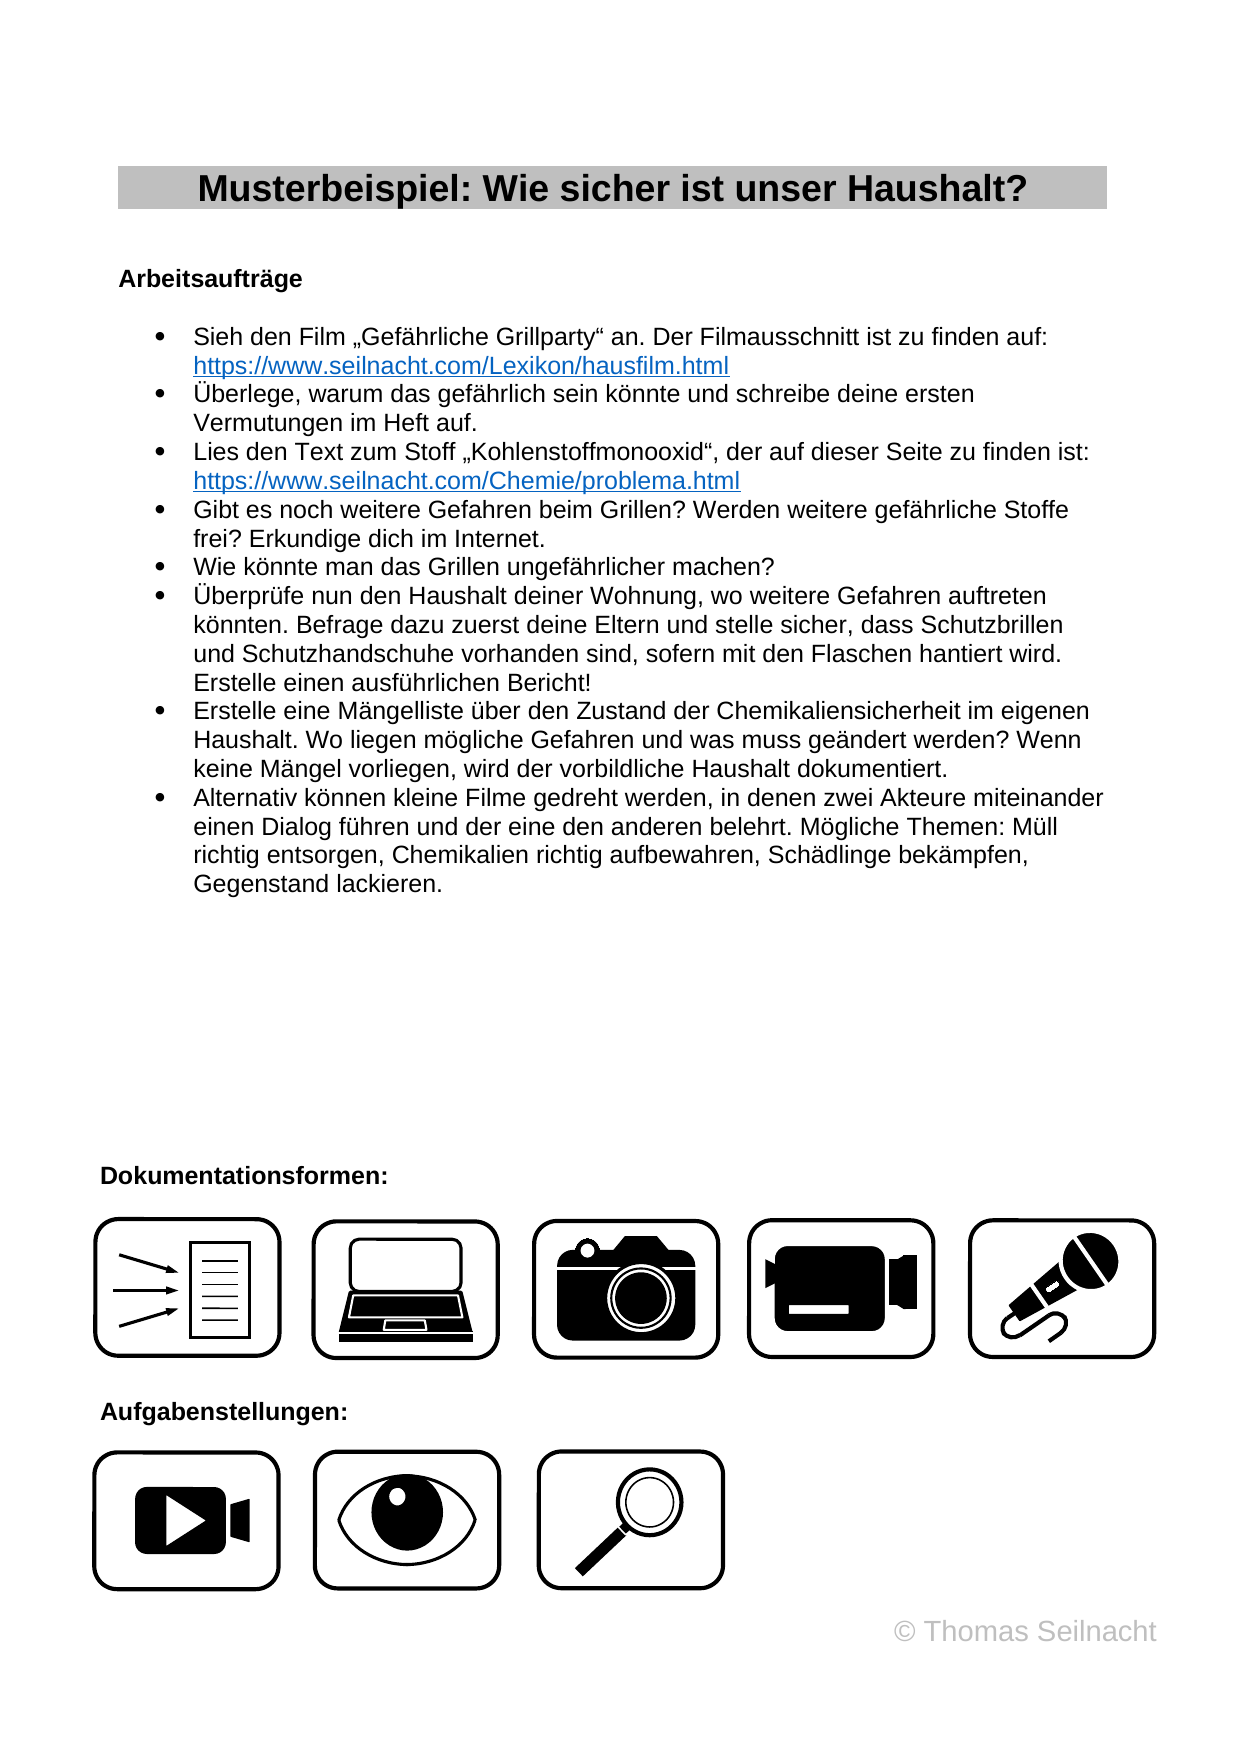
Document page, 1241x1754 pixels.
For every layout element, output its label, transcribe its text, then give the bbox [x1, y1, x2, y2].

list Alternativ können kleine Filme gedreht werden, in denen zwei Akteure miteinander einen Dialog führen und der eine den anderen belehrt. Mögliche Themen: Müll richtig entsorgen, Chemikalien richtig aufbewahren, Schädlinge bekämpfen, Gegenstand lackieren. [156, 783, 1107, 898]
text Arbeitsaufträge [118, 264, 1107, 293]
list Gibt es noch weitere Gefahren beim Grillen? Werden weitere gefährliche Stoffe frei? Erkundige dich im Internet. [156, 495, 1107, 552]
text Musterbeispiel: Wie sicher ist unser Haushalt? [118, 166, 1107, 209]
list Sieh den Film „Gefährliche Grillparty“ an. Der Filmausschnitt ist zu finden auf: https://www.seilnacht.com/Lexikon/hausfilm.html [156, 322, 1107, 379]
list Überlege, warum das gefährlich sein könnte und schreibe deine ersten Vermutungen im Heft auf. [156, 379, 1107, 437]
list Überprüfe nun den Haushalt deiner Wohnung, wo weitere Gefahren auftreten könnten. Befrage dazu zuerst deine Eltern und stelle sicher, dass Schutzbrillen und Schutzhandschuhe vorhanden sind, sofern mit den Flaschen hantiert wird. Erstelle einen ausführlichen Bericht! [156, 581, 1107, 696]
list Erstelle eine Mängelliste über den Zustand der Chemikaliensicherheit im eigenen Haushalt. Wo liegen mögliche Gefahren und was muss geändert werden? Wenn keine Mängel vorliegen, wird der vorbildliche Haushalt dokumentiert. [156, 696, 1107, 783]
list Wie könnte man das Grillen ungefährlicher machen? [156, 552, 1107, 581]
list Lies den Text zum Stoff „Kohlenstoffmonooxid“, der auf dieser Seite zu finden ist: https://www.seilnacht.com/Chemie/problema.html [156, 437, 1107, 495]
